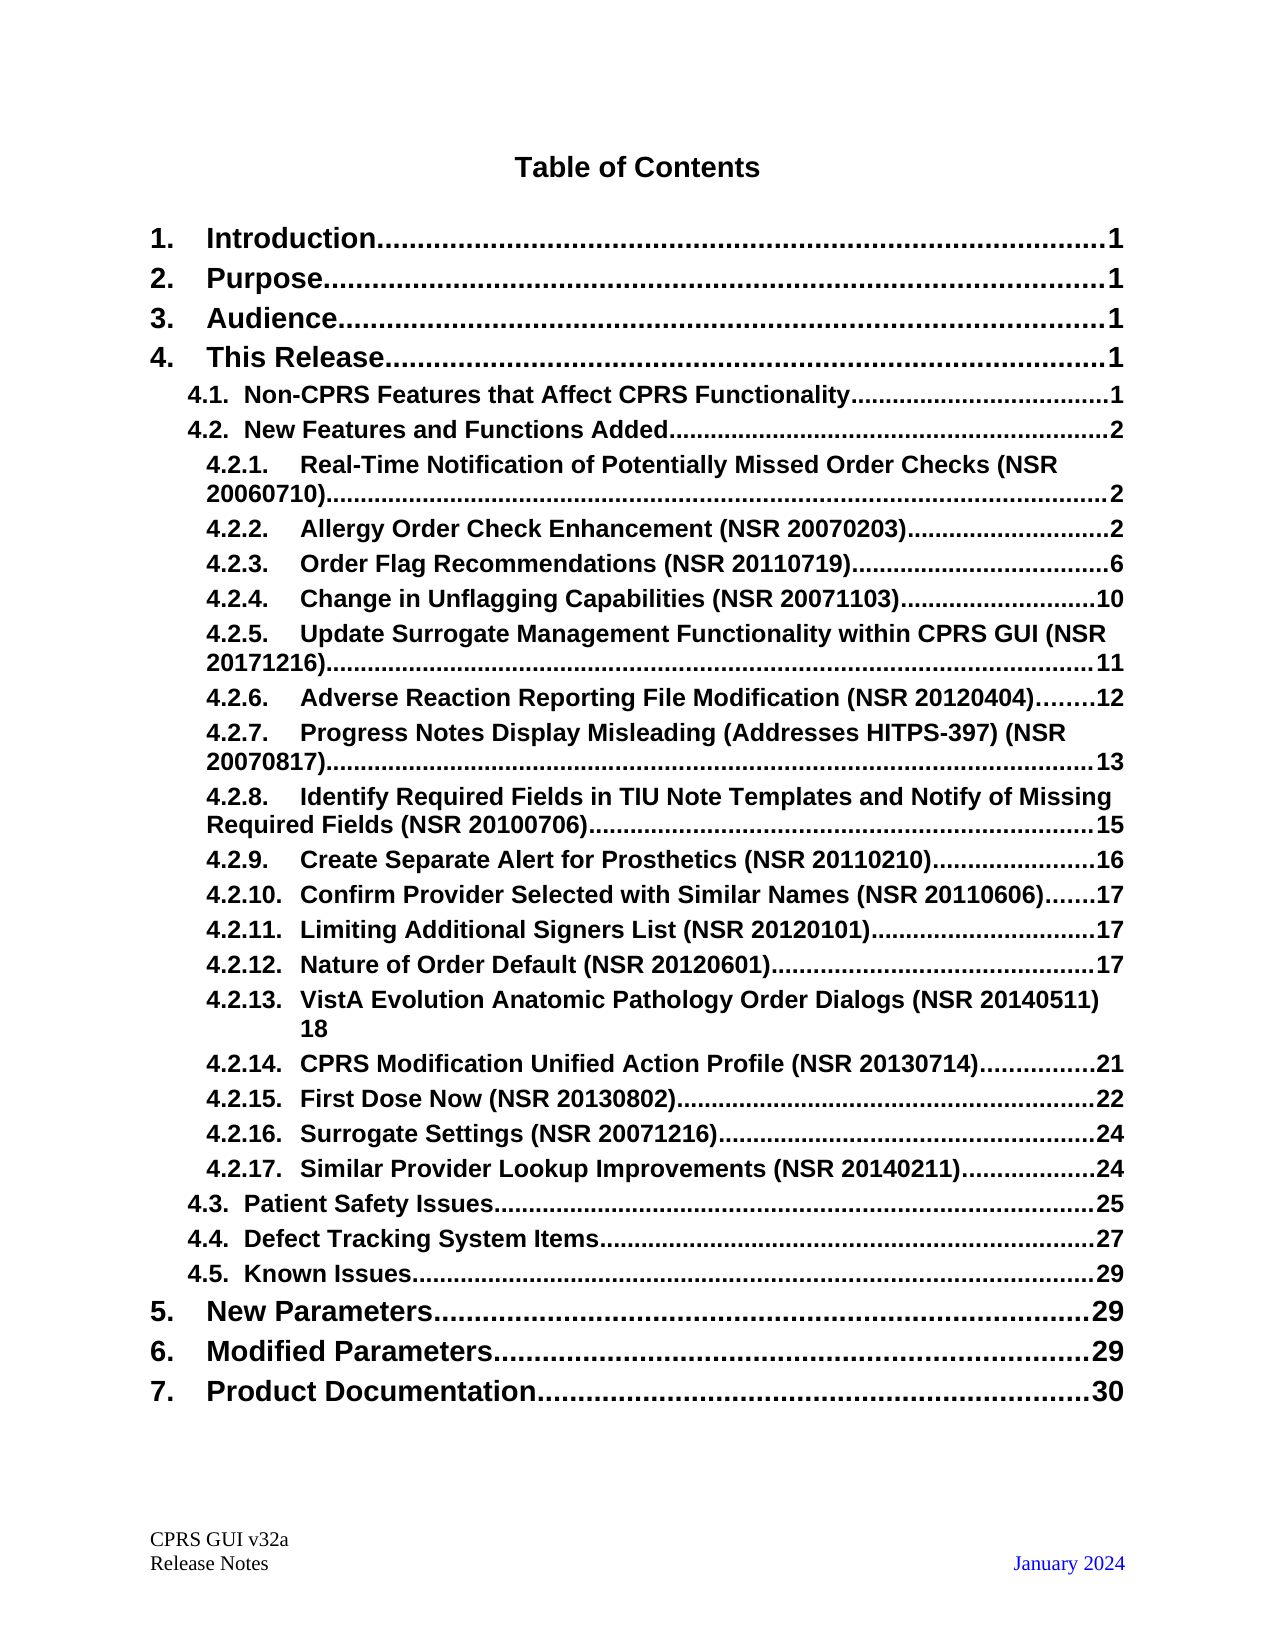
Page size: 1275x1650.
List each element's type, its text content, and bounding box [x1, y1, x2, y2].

text 3. Audience 1 [150, 301, 1125, 334]
text 6. Modified Parameters 29 [150, 1334, 1125, 1367]
text 4.1. Non-CPRS Features that Affect CPRS Functionality 1 [187, 380, 1125, 409]
text 4.2.1. Real-Time Notification of Potentially Missed Order Checks (NSR 20060710) 2 [206, 450, 1125, 508]
text 4.2.4. Change in Unflagging Capabilities (NSR 20071103) 10 [206, 584, 1125, 613]
text 2. Purpose 1 [150, 261, 1125, 294]
text 4.2.12. Nature of Order Default (NSR 20120601) 17 [206, 950, 1125, 979]
text 4.2.3. Order Flag Recommendations (NSR 20110719) 6 [206, 549, 1125, 578]
text 4.5. Known Issues 29 [187, 1259, 1125, 1288]
text 4.2.14. CPRS Modification Unified Action Profile (NSR 20130714) 21 [206, 1049, 1125, 1078]
text 4.2.15. First Dose Now (NSR 20130802) 22 [206, 1084, 1125, 1113]
text 1. Introduction 1 [150, 221, 1125, 254]
text 4. This Release 1 [150, 340, 1125, 374]
text 4.2.6. Adverse Reaction Reporting File Modification (NSR 20120404) 12 [206, 683, 1125, 711]
text 4.2. New Features and Functions Added 2 [187, 415, 1125, 444]
text 4.2.7. Progress Notes Display Misleading (Addresses HITPS-397) (NSR 20070817) 13 [206, 718, 1125, 775]
text 4.2.10. Confirm Provider Selected with Similar Names (NSR 20110606) 17 [206, 880, 1125, 909]
text 7. Product Documentation 30 [150, 1373, 1125, 1407]
text 4.4. Defect Tracking System Items 27 [187, 1224, 1125, 1253]
text 4.2.16. Surrogate Settings (NSR 20071216) 24 [206, 1119, 1125, 1148]
text 4.2.17. Similar Provider Lookup Improvements (NSR 20140211) 24 [206, 1154, 1125, 1183]
text 4.2.13. VistA Evolution Anatomic Pathology Order Dialogs (NSR 20140511) 18 [206, 985, 1125, 1043]
text 4.2.8. Identify Required Fields in TIU Note Templates and Notify of Missing Required Fields (NSR 20100706) 15 [206, 781, 1125, 839]
text 4.2.5. Update Surrogate Management Functionality within CPRS GUI (NSR 20171216) 11 [206, 619, 1125, 676]
text 4.2.11. Limiting Additional Signers List (NSR 20120101) 17 [206, 915, 1125, 944]
title Table of Contents [150, 150, 1125, 183]
text 4.2.2. Allergy Order Check Enhancement (NSR 20070203) 2 [206, 514, 1125, 543]
text 4.2.9. Create Separate Alert for Prosthetics (NSR 20110210) 16 [206, 845, 1125, 874]
text 4.3. Patient Safety Issues 25 [187, 1189, 1125, 1218]
text 5. New Parameters 29 [150, 1294, 1125, 1327]
